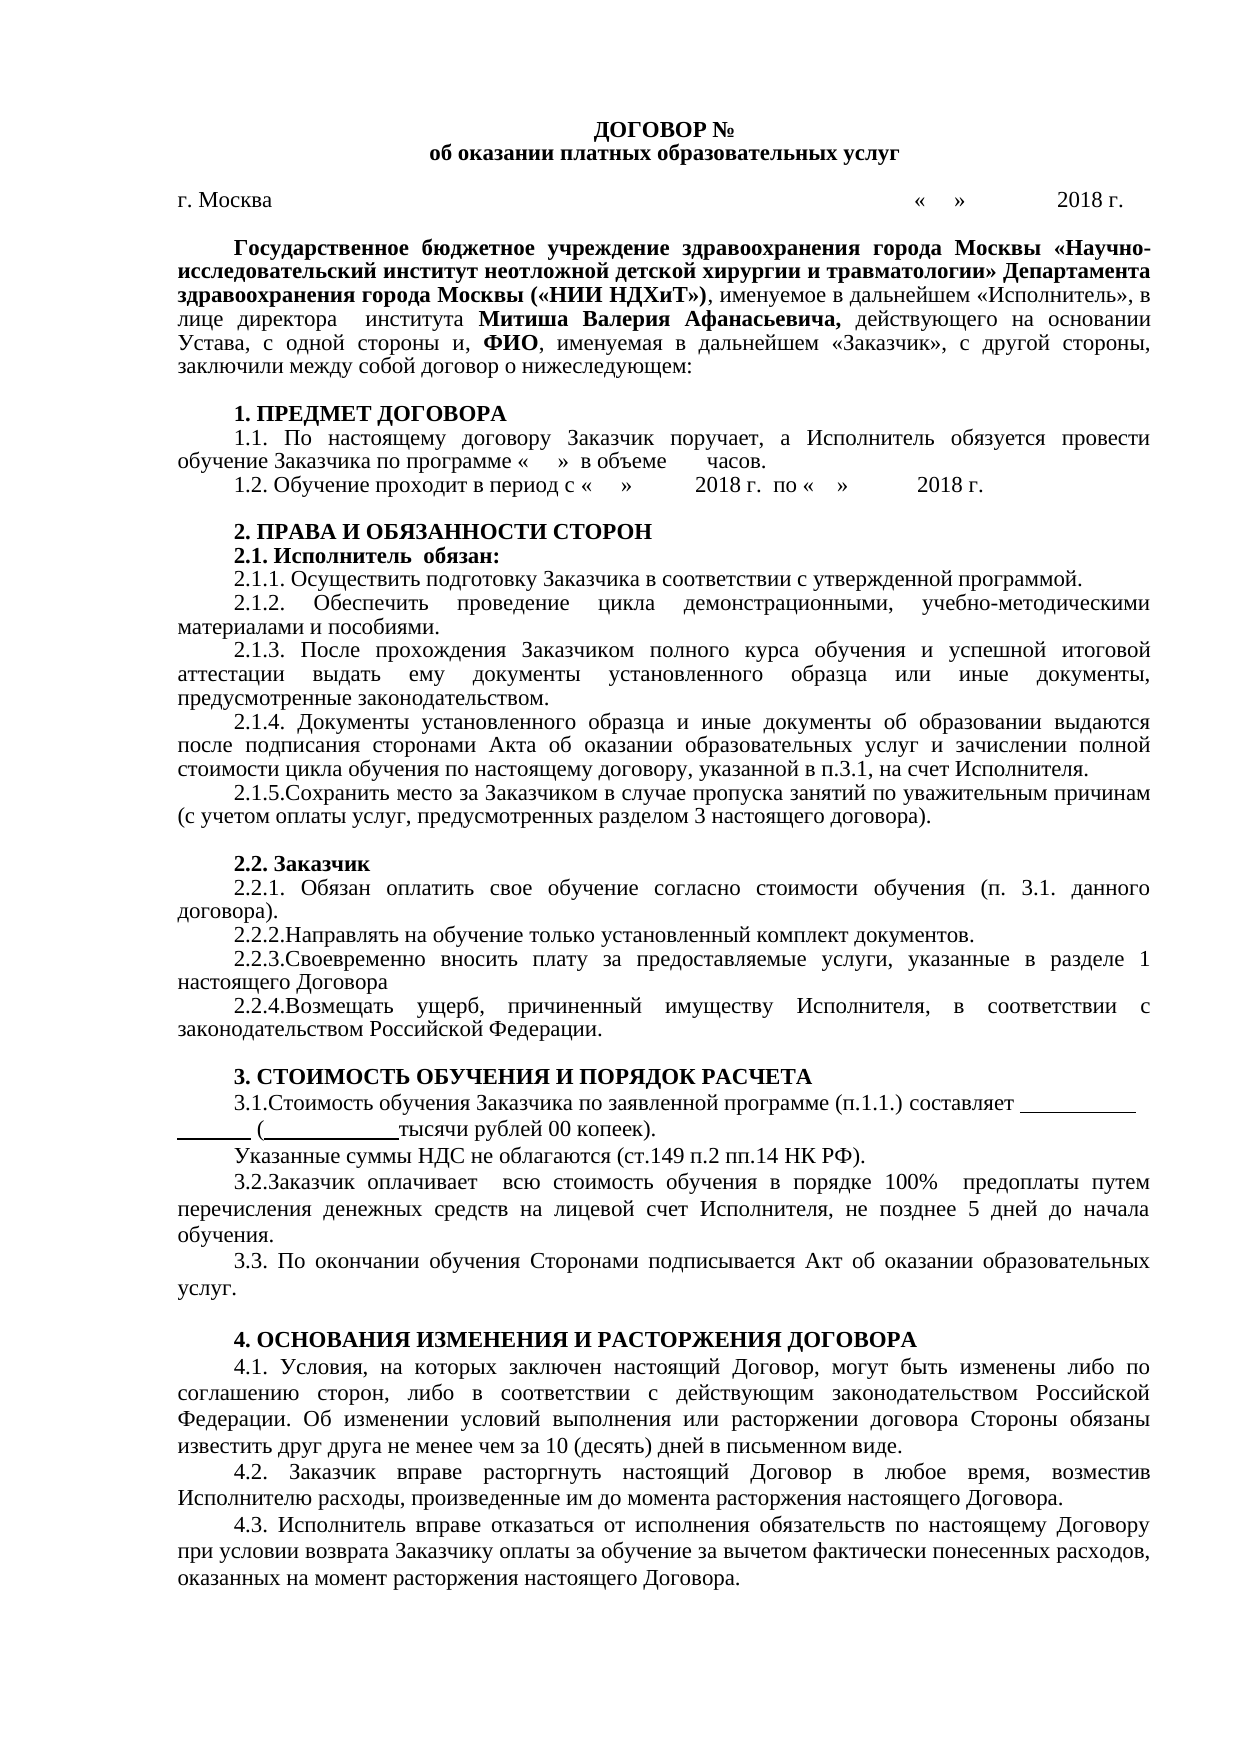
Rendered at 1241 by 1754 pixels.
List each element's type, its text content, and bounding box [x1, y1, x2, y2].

text 3. СТОИМОСТЬ ОБУЧЕНИЯ И ПОРЯДОК РАСЧЕТА [177, 1066, 1152, 1089]
text 2.2. Заказчик [177, 852, 1152, 876]
text 2.1.5.Сохранить место за Заказчиком в случае пропуска занятий по уважительным причинам (с учетом оплаты услуг, предусмотренных разделом 3 настоящего договора). [177, 781, 1152, 829]
text г. Москва « » 2018 г. [177, 189, 1152, 213]
text 2.1.2. Обеспечить проведение цикла демонстрационными, учебно-методическими материалами и пособиями. [177, 592, 1152, 639]
text об оказании платных образовательных услуг [177, 142, 1152, 165]
text 2.1.3. После прохождения Заказчиком полного курса обучения и успешной итоговой аттестации выдать ему документы установленного образца или иные документы, предусмотренные законодательством. [177, 639, 1152, 710]
text 2.1. Исполнитель обязан: [177, 544, 1152, 568]
text 2.2.3.Своевременно вносить плату за предоставляемые услуги, указанные в разделе 1 настоящего Договора [177, 947, 1152, 994]
text 4. ОСНОВАНИЯ ИЗМЕНЕНИЯ И РАСТОРЖЕНИЯ ДОГОВОРА [177, 1326, 1152, 1353]
text 3.1.Стоимость обучения Заказчика по заявленной программе (п.1.1.) составляет ( тысячи рублей 00 копеек). [177, 1089, 1152, 1142]
text 1.2. Обучение проходит в период с « » 2018 г. по « » 2018 г. [177, 473, 1152, 497]
text 4.3. Исполнитель вправе отказаться от исполнения обязательств по настоящему Договору при условии возврата Заказчику оплаты за обучение за вычетом фактически понесенных расходов, оказанных на момент расторжения настоящего Договора. [177, 1511, 1152, 1590]
text Государственное бюджетное учреждение здравоохранения города Москвы «Научно-исследовательский институт неотложной детской хирургии и травматологии» Департамента здравоохранения города Москвы («НИИ НДХиТ»), именуемое в дальнейшем «Исполнитель», в лице директора института Митиша Валерия Афанасьевича, действующего на основании Устава, с одной стороны и, ФИО, именуемая в дальнейшем «Заказчик», с другой стороны, заключили между собой договор о нижеследующем: [177, 236, 1152, 379]
text 2.1.1. Осуществить подготовку Заказчика в соответствии с утвержденной программой. [177, 568, 1152, 592]
text 3.2.Заказчик оплачивает всю стоимость обучения в порядке 100% предоплаты путем перечисления денежных средств на лицевой счет Исполнителя, не позднее 5 дней до начала обучения. [177, 1168, 1152, 1247]
text 2.2.1. Обязан оплатить свое обучение согласно стоимости обучения (п. 3.1. данного договора). [177, 876, 1152, 923]
text 1.1. По настоящему договору Заказчик поручает, а Исполнитель обязуется провести обучение Заказчика по программе « » в объеме часов. [177, 426, 1152, 473]
text 2.1.4. Документы установленного образца и иные документы об образовании выдаются после подписания сторонами Акта об оказании образовательных услуг и зачислении полной стоимости цикла обучения по настоящему договору, указанной в п.3.1, на счет Исполнителя. [177, 710, 1152, 781]
text 2.2.2.Направлять на обучение только установленный комплект документов. [177, 923, 1152, 947]
text 4.2. Заказчик вправе расторгнуть настоящий Договор в любое время, возместив Исполнителю расходы, произведенные им до момента расторжения настоящего Договора. [177, 1458, 1152, 1511]
text Указанные суммы НДС не облагаются (ст.149 п.2 пп.14 НК РФ). [177, 1142, 1152, 1168]
text 1. ПРЕДМЕТ ДОГОВОРА [177, 402, 1152, 426]
text 4.1. Условия, на которых заключен настоящий Договор, могут быть изменены либо по соглашению сторон, либо в соответствии с действующим законодательством Российской Федерации. Об изменении условий выполнения или расторжении договора Стороны обязаны известить друг друга не менее чем за 10 (десять) дней в письменном виде. [177, 1353, 1152, 1458]
text 2.2.4.Возмещать ущерб, причиненный имуществу Исполнителя, в соответствии с законодательством Российской Федерации. [177, 994, 1152, 1042]
text ДОГОВОР № [177, 118, 1152, 142]
text 2. ПРАВА И ОБЯЗАННОСТИ СТОРОН [177, 521, 1152, 544]
text 3.3. По окончании обучения Сторонами подписывается Акт об оказании образовательных услуг. [177, 1247, 1152, 1300]
